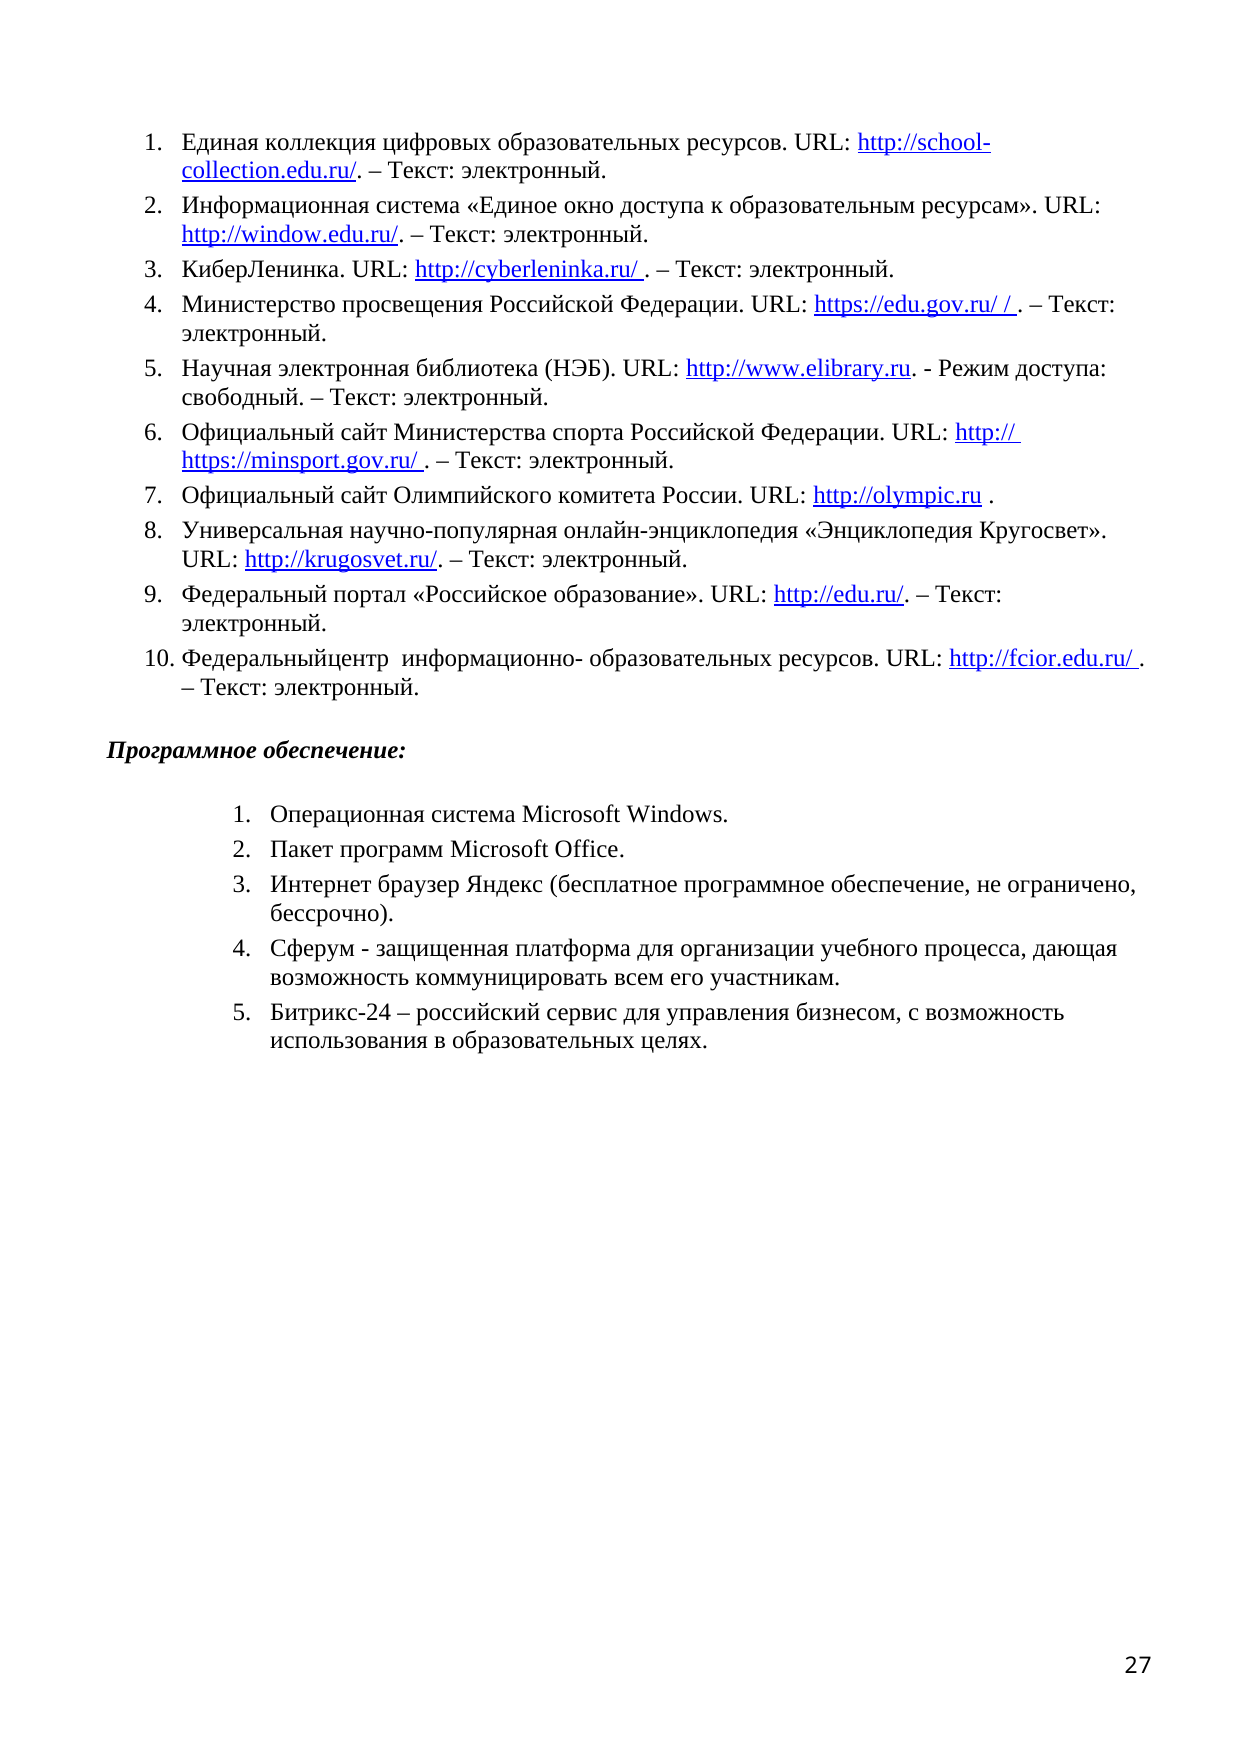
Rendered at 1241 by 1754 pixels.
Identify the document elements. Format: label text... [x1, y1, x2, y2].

list Универсальная научно-популярная онлайн-энциклопедия «Энциклопедия Кругосвет». URL: http://krugosvet.ru/. – Текст: электронный. [144, 515, 1152, 573]
list Единая коллекция цифровых образовательных ресурсов. URL: http://school- collection.edu.ru/. – Текст: электронный. [144, 127, 1152, 184]
list Федеральный портал «Российское образование». URL: http://edu.ru/. – Текст: электронный. [144, 579, 1152, 637]
list Сферум - защищенная платформа для организации учебного процесса, дающая возможность коммуницировать всем его участникам. [232, 933, 1152, 990]
list Федеральный центр информационно- образовательных ресурсов. URL: http://fcior.edu.ru/ . – Текст: электронный. [144, 643, 1152, 700]
list КиберЛенинка. URL: http://cyberleninka.ru/ . – Текст: электронный. [144, 254, 1152, 283]
list Операционная система Microsoft Windows. [232, 799, 1152, 828]
text Программное обеспечение: [106, 735, 1152, 764]
list Официальный сайт Министерства спорта Российской Федерации. URL: http:// https://minsport.gov.ru/ . – Текст: электронный. [144, 417, 1152, 474]
list Министерство просвещения Российской Федерации. URL: https://edu.gov.ru/ / . – Текст: электронный. [144, 289, 1152, 347]
list Научная электронная библиотека (НЭБ). URL: http://www.elibrary.ru. - Режим доступа: свободный. – Текст: электронный. [144, 353, 1152, 410]
list Интернет браузер Яндекс (бесплатное программное обеспечение, не ограничено, бессрочно). [232, 869, 1152, 927]
list Пакет программ Microsoft Office. [232, 834, 1152, 863]
list Официальный сайт Олимпийского комитета России. URL: http://olympic.ru . [144, 480, 1152, 509]
list Битрикс-24 – российский сервис для управления бизнесом, с возможность использования в образовательных целях. [232, 997, 1152, 1054]
list Информационная система «Единое окно доступа к образовательным ресурсам». URL: http://window.edu.ru/. – Текст: электронный. [144, 190, 1152, 248]
